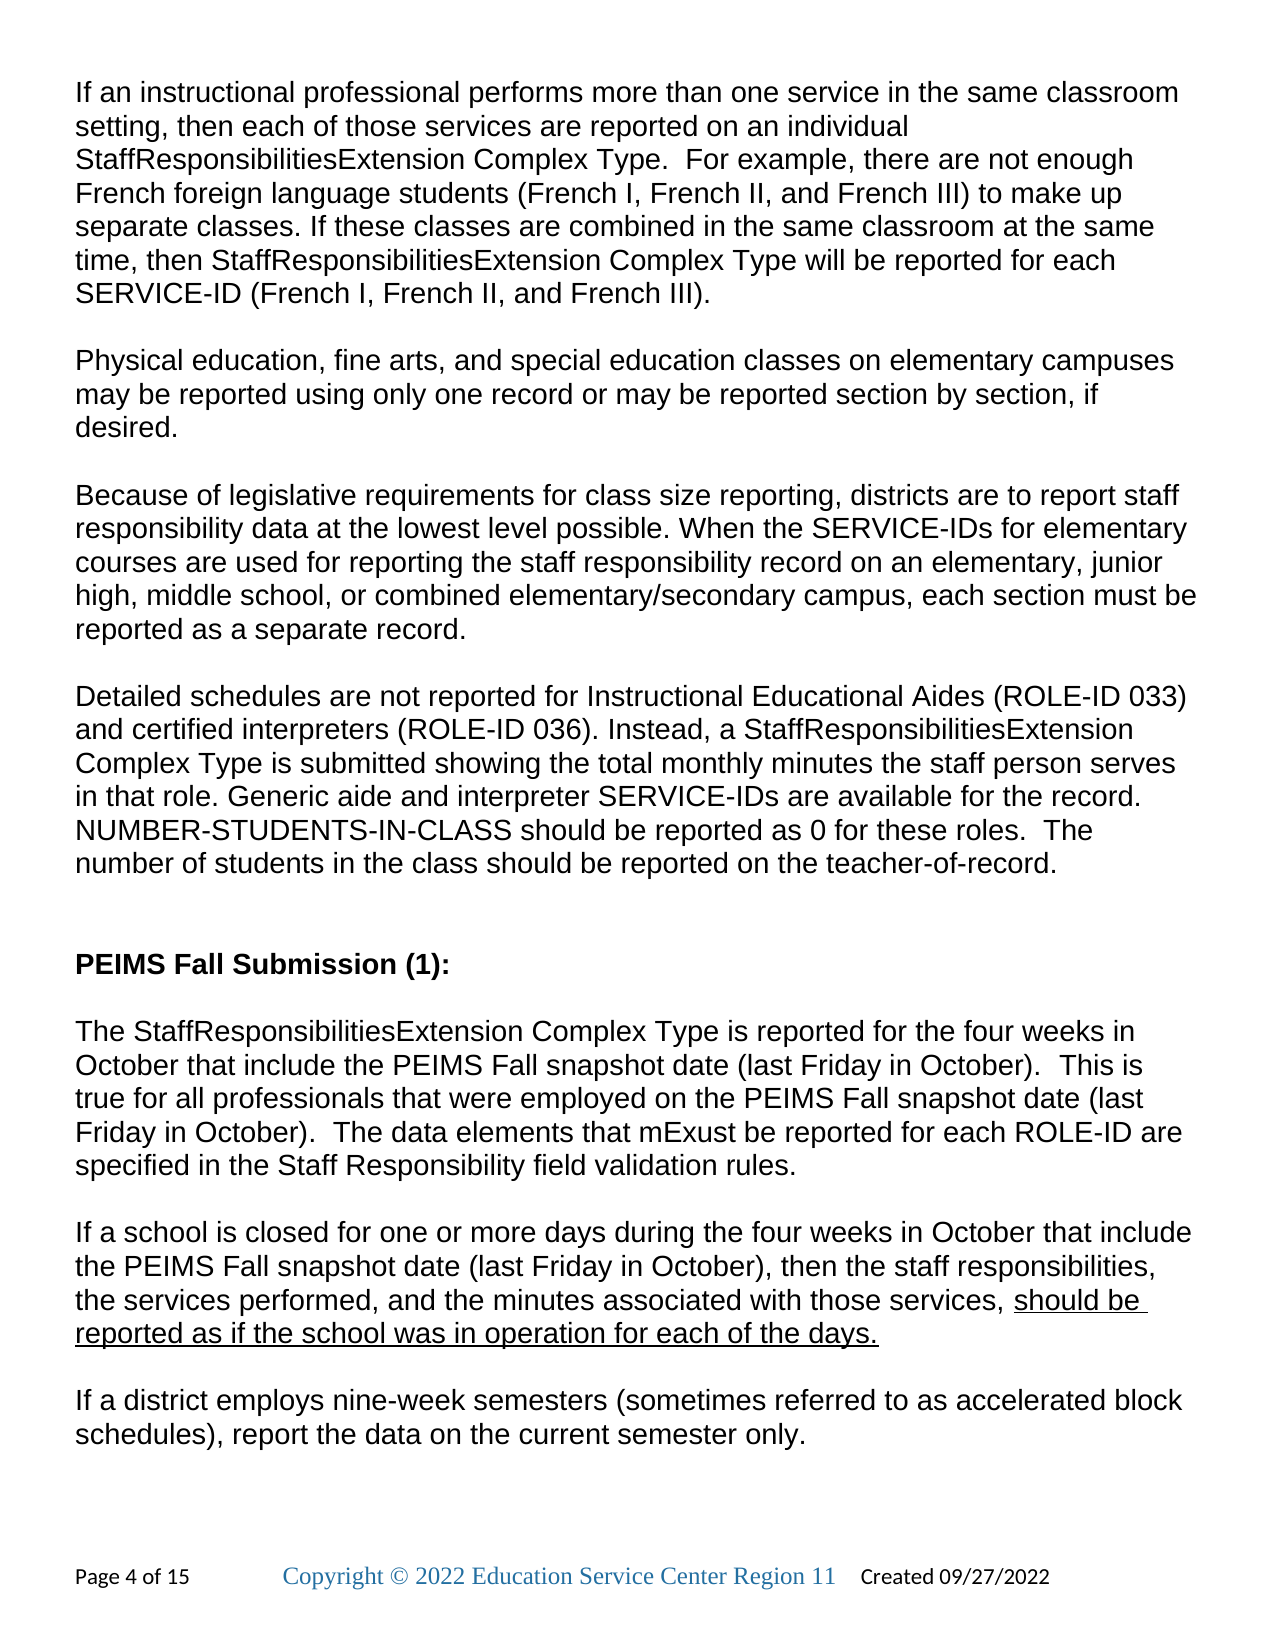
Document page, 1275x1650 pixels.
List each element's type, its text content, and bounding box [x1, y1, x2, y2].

text Detailed schedules are not reported for Instructional Educational Aides (ROLE-ID 033) and certified interpreters (ROLE-ID 036). Instead, a StaffResponsibilitiesExtension Complex Type is submitted showing the total monthly minutes the staff person serves in that role. Generic aide and interpreter SERVICE-IDs are available for the record. NUMBER-STUDENTS-IN-CLASS should be reported as 0 for these roles. The number of students in the class should be reported on the teacher-of-record. [75, 679, 1200, 880]
text Because of legislative requirements for class size reporting, districts are to report staff responsibility data at the lowest level possible. When the SERVICE-IDs for elementary courses are used for reporting the staff responsibility record on an elementary, junior high, middle school, or combined elementary/secondary campus, each section must be reported as a separate record. [75, 477, 1200, 645]
text PEIMS Fall Submission (1): [75, 947, 1200, 981]
text If an instructional professional performs more than one service in the same classroom setting, then each of those services are reported on an individual StaffResponsibilitiesExtension Complex Type. For example, there are not enough French foreign language students (French I, French II, and French III) to make up separate classes. If these classes are combined in the same classroom at the same time, then StaffResponsibilitiesExtension Complex Type will be reported for each SERVICE-ID (French I, French II, and French III). [75, 75, 1200, 310]
text The StaffResponsibilitiesExtension Complex Type is reported for the four weeks in October that include the PEIMS Fall snapshot date (last Friday in October). This is true for all professionals that were employed on the PEIMS Fall snapshot date (last Friday in October). The data elements that mExust be reported for each ROLE-ID are specified in the Staff Responsibility field validation rules. [75, 1014, 1200, 1182]
text If a school is closed for one or more days during the four weeks in October that include the PEIMS Fall snapshot date (last Friday in October), then the staff responsibilities, the services performed, and the minutes associated with those services, should be reported as if the school was in operation for each of the days. [75, 1215, 1200, 1349]
text Physical education, fine arts, and special education classes on elementary campuses may be reported using only one record or may be reported section by section, if desired. [75, 343, 1200, 444]
text If a district employs nine-week semesters (sometimes referred to as accelerated block schedules), report the data on the current semester only. [75, 1383, 1200, 1450]
